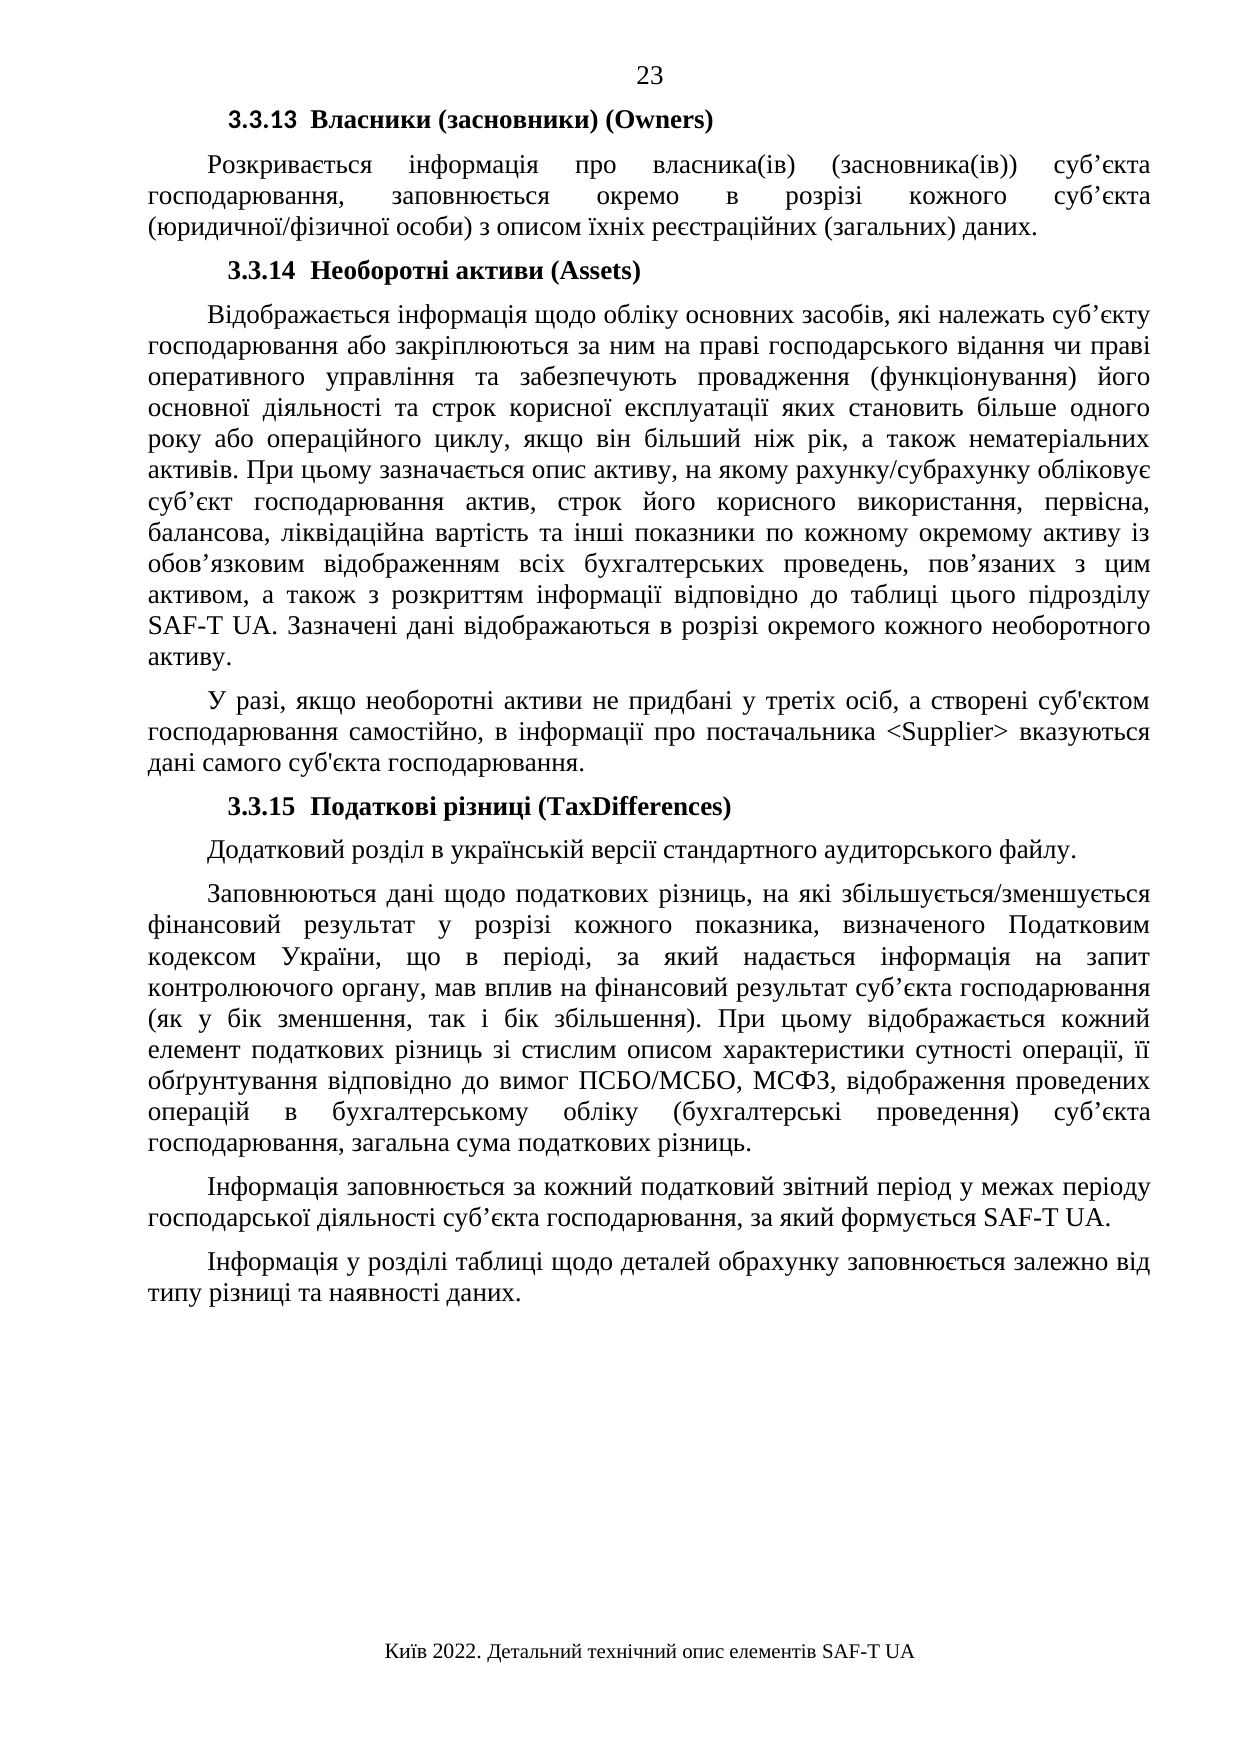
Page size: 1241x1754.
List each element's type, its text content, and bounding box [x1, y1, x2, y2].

text Заповнюються дані щодо податкових різниць, на які збільшується/зменшується фінансовий результат у розрізі кожного показника, визначеного Податковим кодексом України, що в періоді, за який надається інформація на запит контролюючого органу, мав вплив на фінансовий результат суб’єкта господарювання (як у бік зменшення, так і бік збільшення). При цьому відображається кожний елемент податкових різниць зі стислим описом характеристики сутності операції, її обґрунтування відповідно до вимог ПСБО/МСБО, МСФЗ, відображення проведених операцій в бухгалтерському обліку (бухгалтерські проведення) суб’єкта господарювання, загальна сума податкових різниць. [148, 877, 1152, 1158]
text Інформація у розділі таблиці щодо деталей обрахунку заповнюється залежно від типу різниці та наявності даних. [148, 1245, 1152, 1307]
text Податкові різниці (TaxDifferences) [227, 790, 1152, 821]
text Додатковий розділ в українській версії стандартного аудиторського файлу. [148, 834, 1152, 865]
text Інформація заповнюється за кожний податковий звітний період у межах періоду господарської діяльності суб’єкта господарювання, за який формується SAF-T UA. [148, 1170, 1152, 1232]
text Розкривається інформація про власника(ів) (засновника(ів)) суб’єкта господарювання, заповнюється окремо в розрізі кожного суб’єкта (юридичної/фізичної особи) з описом їхніх реєстраційних (загальних) даних. [148, 148, 1152, 242]
text Відображається інформація щодо обліку основних засобів, які належать суб’єкту господарювання або закріплюються за ним на праві господарського відання чи праві оперативного управління та забезпечують провадження (функціонування) його основної діяльності та строк корисної експлуатації яких становить більше одного року або операційного циклу, якщо він більший ніж рік, а також нематеріальних активів. При цьому зазначається опис активу, на якому рахунку/субрахунку обліковує суб’єкт господарювання актив, строк його корисного використання, первісна, балансова, ліквідаційна вартість та інші показники по кожному окремому активу із обов’язковим відображенням всіх бухгалтерських проведень, пов’язаних з цим активом, а також з розкриттям інформації відповідно до таблиці цього підрозділу SAF-T UA. Зазначені дані відображаються в розрізі окремого кожного необоротного активу. [148, 298, 1152, 672]
text У разі, якщо необоротні активи не придбані у третіх осіб, а створені суб'єктом господарювання самостійно, в інформації про постачальника <Supplier> вказуються дані самого суб'єкта господарювання. [148, 684, 1152, 777]
text Необоротні активи (Assets) [227, 254, 1152, 285]
text Власники (засновники) (Owners) [227, 103, 1152, 136]
